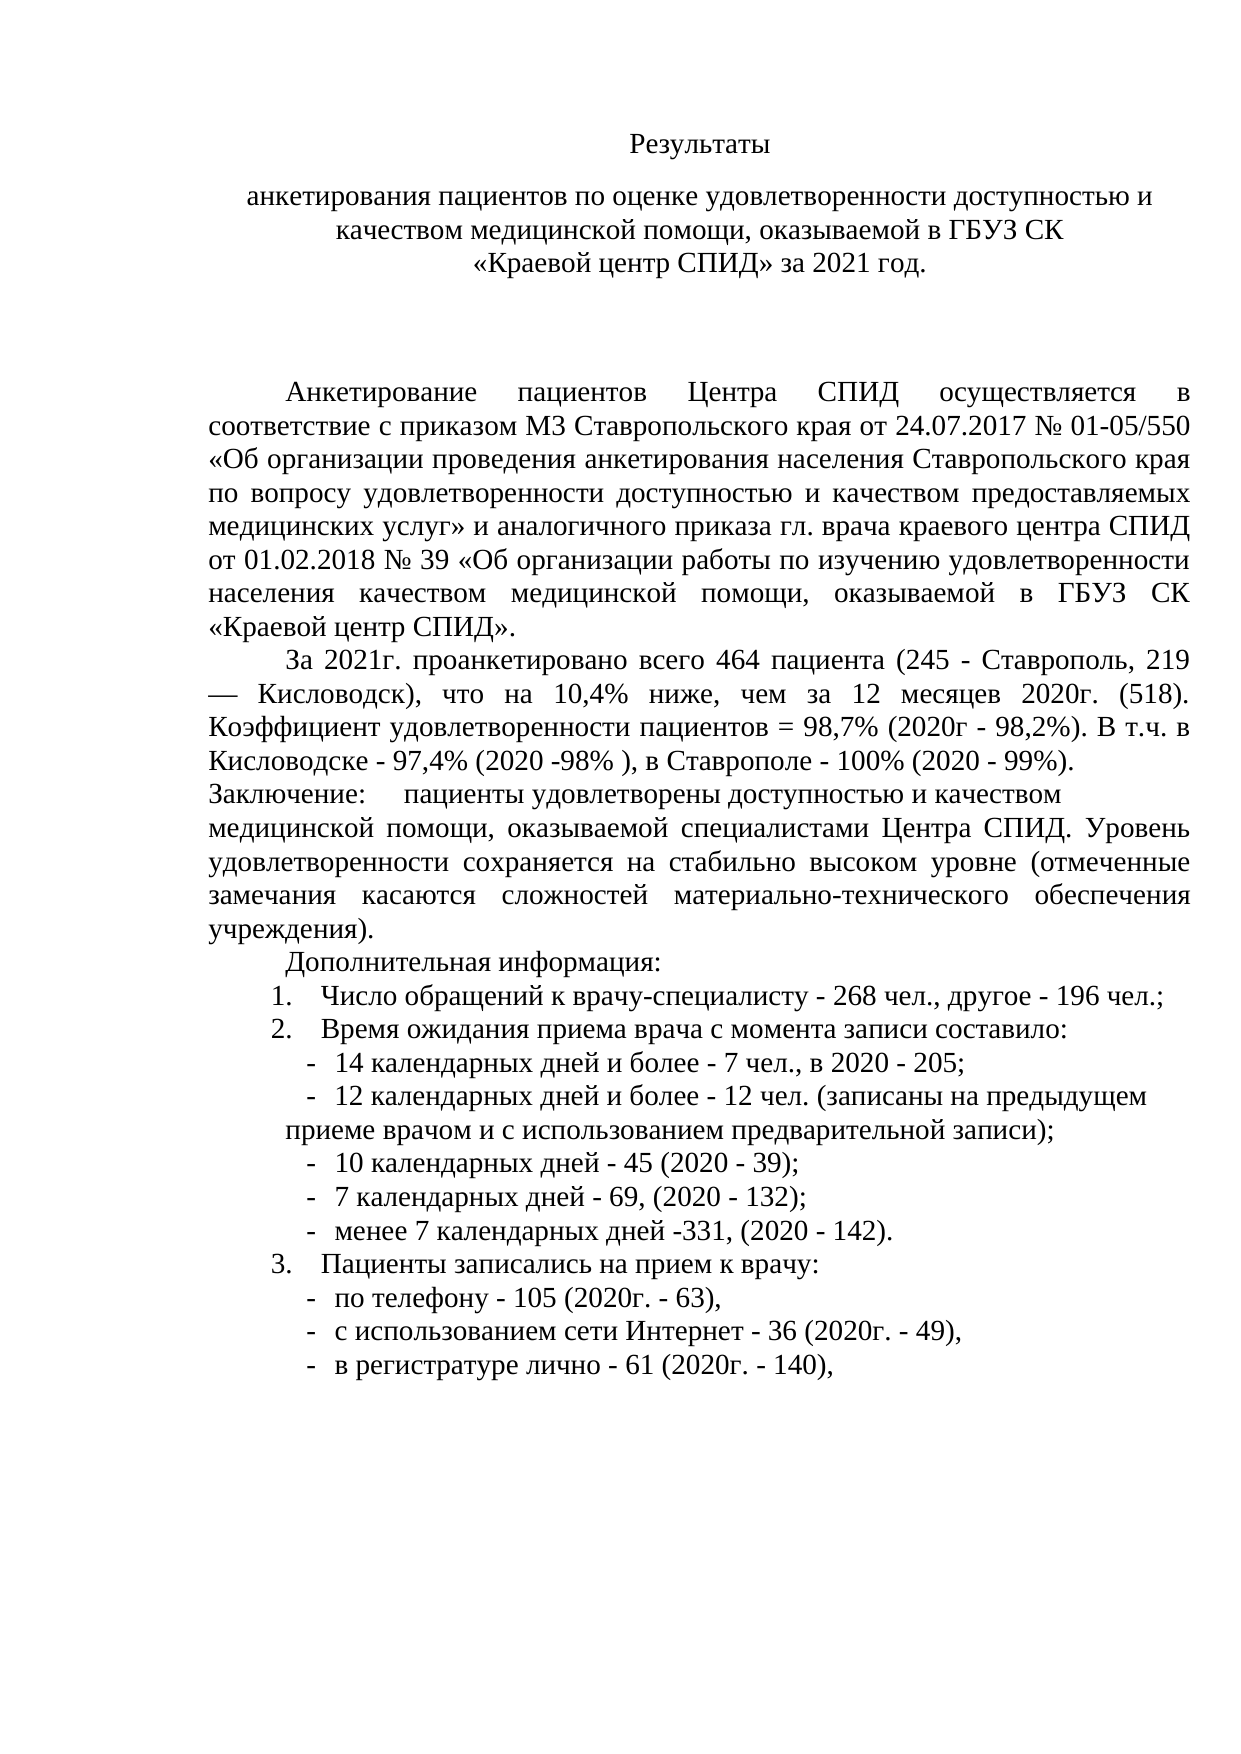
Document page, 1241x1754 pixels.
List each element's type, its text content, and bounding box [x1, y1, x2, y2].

list Время ожидания приема врача с момента записи составило: [271, 1011, 1191, 1045]
list Число обращений к врачу-специалисту - 268 чел., другое - 196 чел.; [271, 978, 1191, 1011]
list Пациенты записались на прием к врачу: [271, 1246, 1191, 1280]
list менее 7 календарных дней -331, (2020 - 142). [306, 1213, 1191, 1246]
text анкетирования пациентов по оценке удовлетворенности доступностью и качеством медицинской помощи, оказываемой в ГБУЗ СК «Краевой центр СПИД» за 2021 год. [208, 178, 1191, 279]
text Анкетирование пациентов Центра СПИД осуществляется в соответствие с приказом М3 Ставропольского края от 24.07.2017 № 01-05/550 «Об организации проведения анкетирования населения Ставропольского края по вопросу удовлетворенности доступностью и качеством предоставляемых медицинских услуг» и аналогичного приказа гл. врача краевого центра СПИД от 01.02.2018 № 39 «Об организации работы по изучению удовлетворенности населения качеством медицинской помощи, оказываемой в ГБУЗ СК «Краевой центр СПИД». [208, 374, 1191, 642]
list 12 календарных дней и более - 12 чел. (записаны на предыдущем приеме врачом и с использованием предварительной записи); [285, 1078, 1191, 1146]
list с использованием сети Интернет - 36 (2020г. - 49), [306, 1313, 1191, 1347]
text Заключение: пациенты удовлетворены доступностью и качеством [208, 777, 1191, 810]
text За 2021г. проанкетировано всего 464 пациента (245 - Ставрополь, 219 — Кисловодск), что на 10,4% ниже, чем за 12 месяцев 2020г. (518). Коэффициент удовлетворенности пациентов = 98,7% (2020г - 98,2%). В т.ч. в Кисловодске - 97,4% (2020 -98% ), в Ставрополе - 100% (2020 - 99%). [208, 642, 1191, 777]
list 14 календарных дней и более - 7 чел., в 2020 - 205; [306, 1045, 1191, 1078]
list в регистратуре лично - 61 (2020г. - 140), [306, 1347, 1191, 1380]
text медицинской помощи, оказываемой специалистами Центра СПИД. Уровень удовлетворенности сохраняется на стабильно высоком уровне (отмеченные замечания касаются сложностей материально-технического обеспечения учреждения). [208, 810, 1191, 944]
text Результаты [208, 126, 1191, 160]
list по телефону - 105 (2020г. - 63), [306, 1280, 1191, 1313]
text Дополнительная информация: [208, 944, 1191, 978]
list 10 календарных дней - 45 (2020 - 39); [306, 1146, 1191, 1179]
list 7 календарных дней - 69, (2020 - 132); [306, 1179, 1191, 1213]
